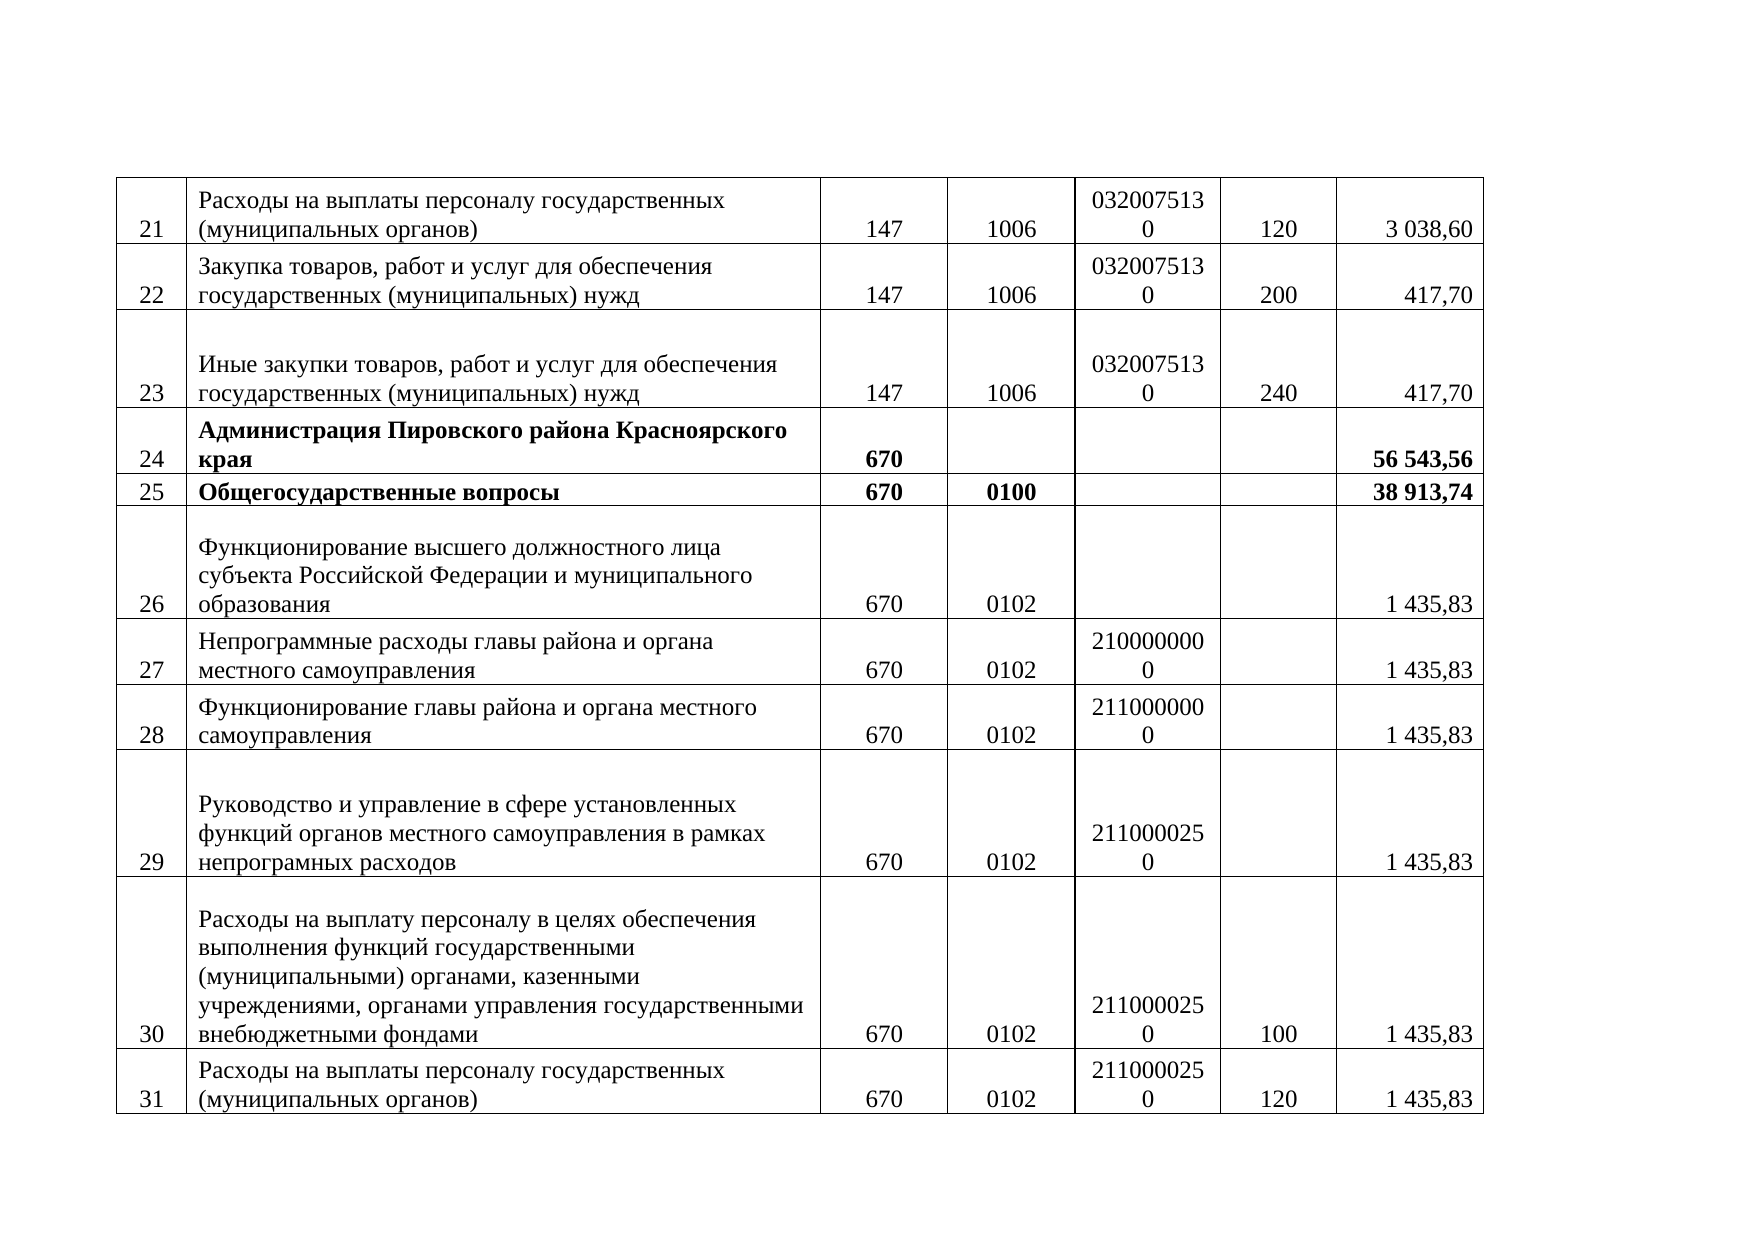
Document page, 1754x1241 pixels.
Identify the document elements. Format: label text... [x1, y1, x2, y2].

table_cell 0102 [948, 619, 1074, 683]
table_cell 1006 [948, 244, 1074, 308]
table_cell 0102 [948, 506, 1074, 618]
table_cell 30 [117, 877, 186, 1047]
table_cell 0102 [948, 750, 1074, 876]
table_cell 120 [1221, 1049, 1336, 1113]
table_cell 417,70 [1337, 310, 1483, 407]
table_cell [1076, 408, 1220, 472]
table_cell 240 [1221, 310, 1336, 407]
table_cell 29 [117, 750, 186, 876]
table_cell 1 435,83 [1337, 877, 1483, 1047]
table_cell 147 [821, 244, 947, 308]
table_cell 100 [1221, 877, 1336, 1047]
table_cell 200 [1221, 244, 1336, 308]
table_cell 670 [821, 750, 947, 876]
table_cell 2110000250 [1076, 750, 1220, 876]
table_cell 0102 [948, 685, 1074, 749]
table_cell 670 [821, 619, 947, 683]
table_cell 1006 [948, 310, 1074, 407]
table_cell Иные закупки товаров, работ и услуг для обеспечения государственных (муниципальных) нужд [187, 310, 820, 407]
table_cell 147 [821, 178, 947, 243]
table_cell 670 [821, 408, 947, 472]
table_cell [1221, 619, 1336, 683]
table_cell 27 [117, 619, 186, 683]
table_cell 1 435,83 [1337, 1049, 1483, 1113]
table_cell 23 [117, 310, 186, 407]
table_cell 670 [821, 1049, 947, 1113]
table_cell Администрация Пировского района Красноярского края [187, 408, 820, 472]
table_cell 22 [117, 244, 186, 308]
table_cell 24 [117, 408, 186, 472]
table_cell 670 [821, 506, 947, 618]
table_cell Расходы на выплаты персоналу государственных (муниципальных органов) [187, 1049, 820, 1113]
table_cell [1221, 408, 1336, 472]
table_cell Общегосударственные вопросы [187, 474, 820, 505]
table_cell Непрограммные расходы главы района и органа местного самоуправления [187, 619, 820, 683]
table_cell 1 435,83 [1337, 619, 1483, 683]
table_cell 2110000000 [1076, 685, 1220, 749]
table_cell Руководство и управление в сфере установленных функций органов местного самоуправления в рамках непрограмных расходов [187, 750, 820, 876]
table_cell 2110000250 [1076, 877, 1220, 1047]
table_cell [948, 408, 1074, 472]
table_cell 3 038,60 [1337, 178, 1483, 243]
table_cell 38 913,74 [1337, 474, 1483, 505]
table_cell 0320075130 [1076, 178, 1220, 243]
table_cell 670 [821, 474, 947, 505]
table_cell Расходы на выплаты персоналу государственных (муниципальных органов) [187, 178, 820, 243]
table_cell [1221, 506, 1336, 618]
table_cell 21 [117, 178, 186, 243]
table_cell 0102 [948, 877, 1074, 1047]
table_cell 1 435,83 [1337, 685, 1483, 749]
table_cell 25 [117, 474, 186, 505]
table_cell 1 435,83 [1337, 506, 1483, 618]
table_cell 31 [117, 1049, 186, 1113]
table_cell 670 [821, 685, 947, 749]
table_cell [1221, 685, 1336, 749]
table_cell 26 [117, 506, 186, 618]
table_cell Функционирование высшего должностного лица субъекта Российской Федерации и муниципального образования [187, 506, 820, 618]
table_cell 0320075130 [1076, 310, 1220, 407]
table_cell 28 [117, 685, 186, 749]
table_cell 2100000000 [1076, 619, 1220, 683]
table_cell 417,70 [1337, 244, 1483, 308]
table_cell [1076, 474, 1220, 505]
table_cell Функционирование главы района и органа местного самоуправления [187, 685, 820, 749]
table_cell 120 [1221, 178, 1336, 243]
table_cell [1221, 474, 1336, 505]
table_cell 670 [821, 877, 947, 1047]
table_cell 147 [821, 310, 947, 407]
table_cell 56 543,56 [1337, 408, 1483, 472]
table_cell Закупка товаров, работ и услуг для обеспечения государственных (муниципальных) нужд [187, 244, 820, 308]
table_cell 0100 [948, 474, 1074, 505]
table_cell Расходы на выплату персоналу в целях обеспечения выполнения функций государственными (муниципальными) органами, казенными учреждениями, органами управления государственными внебюджетными фондами [187, 877, 820, 1047]
table_cell 0320075130 [1076, 244, 1220, 308]
table_cell 1 435,83 [1337, 750, 1483, 876]
table_cell 1006 [948, 178, 1074, 243]
table_cell 0102 [948, 1049, 1074, 1113]
table_cell 2110000250 [1076, 1049, 1220, 1113]
table_cell [1076, 506, 1220, 618]
table_cell [1221, 750, 1336, 876]
